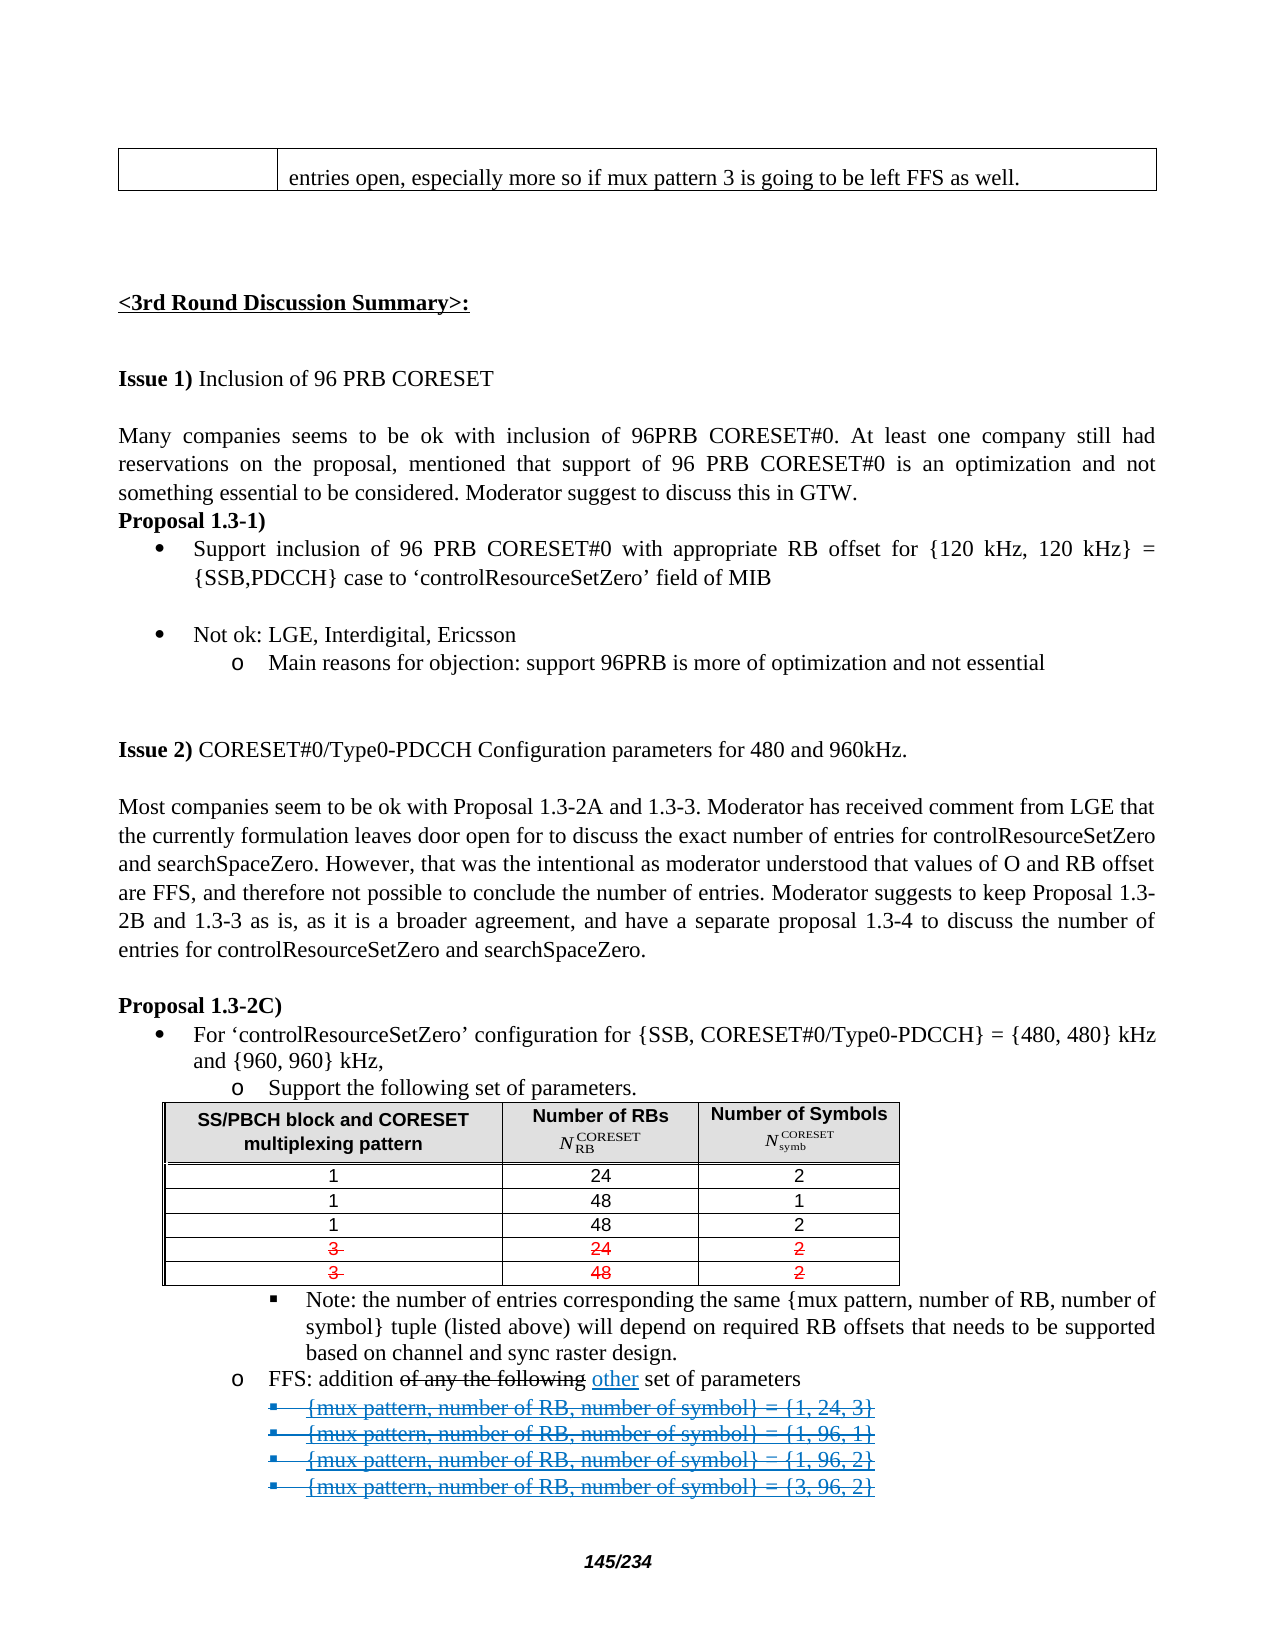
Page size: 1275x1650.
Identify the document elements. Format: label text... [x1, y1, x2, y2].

list Main reasons for objection: support 96PRB is more of optimization and not essential [231, 649, 1157, 677]
text Most companies seem to be ok with Proposal 1.3-2A and 1.3-3. Moderator has received comment from LGE that the currently formulation leaves door open for to discuss the exact number of entries for controlResourceSetZero and searchSpaceZero. However, that was the intentional as moderator understood that values of O and RB offset are FFS, and therefore not possible to conclude the number of entries. Moderator suggests to keep Proposal 1.3-2B and 1.3-3 as is, as it is a broader agreement, and have a separate proposal 1.3-4 to discuss the number of entries for controlResourceSetZero and searchSpaceZero. [118, 793, 1157, 962]
list Support inclusion of 96 PRB CORESET#0 with appropriate RB offset for {120 kHz, 120 kHz} = {SSB,PDCCH} case to ‘controlResourceSetZero’ field of MIB [156, 536, 1157, 590]
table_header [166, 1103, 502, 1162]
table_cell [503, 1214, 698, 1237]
list Not ok: LGE, Interdigital, Ericsson [156, 621, 1157, 647]
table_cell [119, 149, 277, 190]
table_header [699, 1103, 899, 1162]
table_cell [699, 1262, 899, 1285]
text Issue 1) Inclusion of 96 PRB CORESET [118, 365, 1157, 391]
text Proposal 1.3-1) [118, 507, 1157, 533]
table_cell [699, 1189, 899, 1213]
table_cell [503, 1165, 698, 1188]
list {mux pattern, number of RB, number of symbol} = {1, 96, 2} [268, 1446, 1157, 1473]
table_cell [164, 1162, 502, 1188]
list {mux pattern, number of RB, number of symbol} = {3, 96, 2} [268, 1473, 1157, 1499]
list Note: the number of entries corresponding the same {mux pattern, number of RB, number of symbol} tuple (listed above) will depend on required RB offsets that needs to be supported based on channel and sync raster design. [268, 1286, 1157, 1366]
text Issue 2) CORESET#0/Type0-PDCCH Configuration parameters for 480 and 960kHz. [118, 737, 1157, 763]
list FFS: addition of any the following other set of parameters [231, 1366, 1157, 1394]
list {mux pattern, number of RB, number of symbol} = {1, 96, 1} [268, 1420, 1157, 1446]
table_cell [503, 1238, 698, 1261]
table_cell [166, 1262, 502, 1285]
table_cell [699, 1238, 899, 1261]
list Support the following set of parameters. [231, 1074, 1157, 1102]
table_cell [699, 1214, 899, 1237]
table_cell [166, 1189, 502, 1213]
text Many companies seems to be ok with inclusion of 96PRB CORESET#0. At least one company still had reservations on the proposal, mentioned that support of 96 PRB CORESET#0 is an optimization and not something essential to be considered. Moderator suggest to discuss this in GTW. [118, 422, 1157, 505]
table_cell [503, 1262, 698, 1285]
list For ‘controlResourceSetZero’ configuration for {SSB, CORESET#0/Type0-PDCCH} = {480, 480} kHz and {960, 960} kHz, [156, 1021, 1157, 1074]
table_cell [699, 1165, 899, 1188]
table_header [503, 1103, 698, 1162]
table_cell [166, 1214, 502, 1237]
subtitle <3rd Round Discussion Summary>: [118, 289, 1157, 316]
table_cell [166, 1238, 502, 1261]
list {mux pattern, number of RB, number of symbol} = {1, 24, 3} [268, 1394, 1157, 1420]
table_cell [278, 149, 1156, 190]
text Proposal 1.3-2C) [118, 992, 1157, 1019]
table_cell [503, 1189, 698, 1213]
